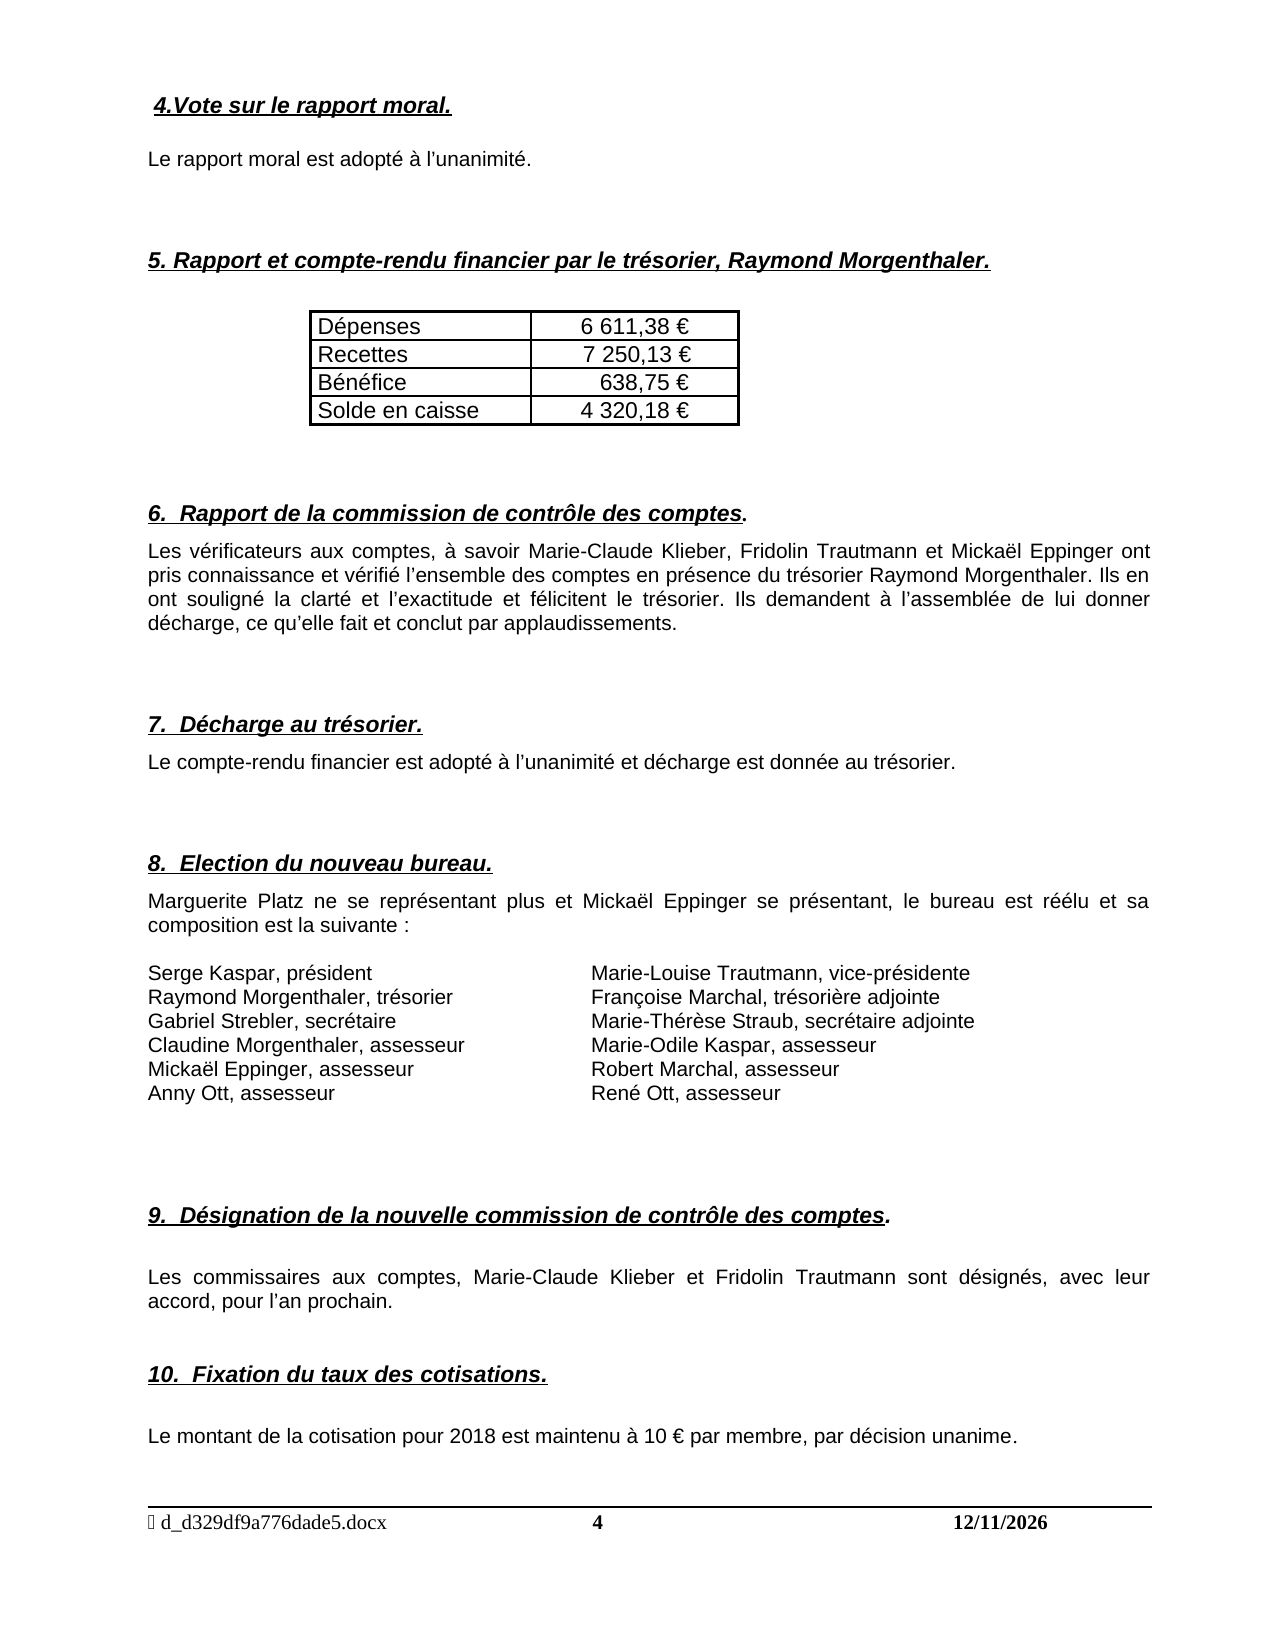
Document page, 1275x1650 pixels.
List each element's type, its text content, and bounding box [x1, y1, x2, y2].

subtitle 6. Rapport de la commission de contrôle des comptes. [148, 500, 1152, 526]
text Le compte-rendu financier est adopté à l’unanimité et décharge est donnée au trésorier. [148, 750, 1152, 774]
table_cell 7 250,13 € [532, 341, 737, 367]
subtitle 8. Election du nouveau bureau. [148, 850, 1152, 877]
text Les vérificateurs aux comptes, à savoir Marie-Claude Klieber, Fridolin Trautmann et Mickaël Eppinger ont pris connaissance et vérifié l’ensemble des comptes en présence du trésorier Raymond Morgenthaler. Ils en ont souligné la clarté et l’exactitude et félicitent le trésorier. Ils demandent à l’assemblée de lui donner décharge, ce qu’elle fait et conclut par applaudissements. [148, 539, 1152, 635]
table_cell Bénéfice [312, 369, 530, 395]
text Le montant de la cotisation pour 2018 est maintenu à 10 € par membre, par décision unanime. [148, 1424, 1152, 1448]
table_cell 638,75 € [532, 369, 737, 395]
text Claudine Morgenthaler, assesseur Marie-Odile Kaspar, assesseur [148, 1033, 1152, 1057]
table_header Dépenses [312, 313, 530, 339]
text Les commissaires aux comptes, Marie-Claude Klieber et Fridolin Trautmann sont désignés, avec leur accord, pour l’an prochain. [148, 1264, 1152, 1312]
text 4.Vote sur le rapport moral. [148, 92, 1152, 118]
table_cell 4 320,18 € [532, 397, 737, 423]
text Serge Kaspar, président Marie-Louise Trautmann, vice-présidente [148, 961, 1152, 985]
subtitle 10. Fixation du taux des cotisations. [148, 1361, 1152, 1388]
subtitle 7. Décharge au trésorier. [148, 711, 1152, 737]
text Mickaël Eppinger, assesseur Robert Marchal, assesseur [148, 1057, 1152, 1081]
subtitle 5. Rapport et compte-rendu financier par le trésorier, Raymond Morgenthaler. [148, 247, 1152, 273]
text Marguerite Platz ne se représentant plus et Mickaël Eppinger se présentant, le bureau est réélu et sa composition est la suivante : [148, 889, 1152, 937]
text Raymond Morgenthaler, trésorier Françoise Marchal, trésorière adjointe [148, 985, 1152, 1009]
subtitle 9. Désignation de la nouvelle commission de contrôle des comptes. [148, 1202, 1152, 1228]
text Le rapport moral est adopté à l’unanimité. [148, 146, 1152, 170]
table_cell Recettes [312, 341, 530, 367]
table_header 6 611,38 € [532, 313, 737, 339]
table_cell Solde en caisse [312, 397, 530, 423]
text Gabriel Strebler, secrétaire Marie-Thérèse Straub, secrétaire adjointe [148, 1009, 1152, 1033]
text Anny Ott, assesseur René Ott, assesseur [148, 1081, 1152, 1105]
